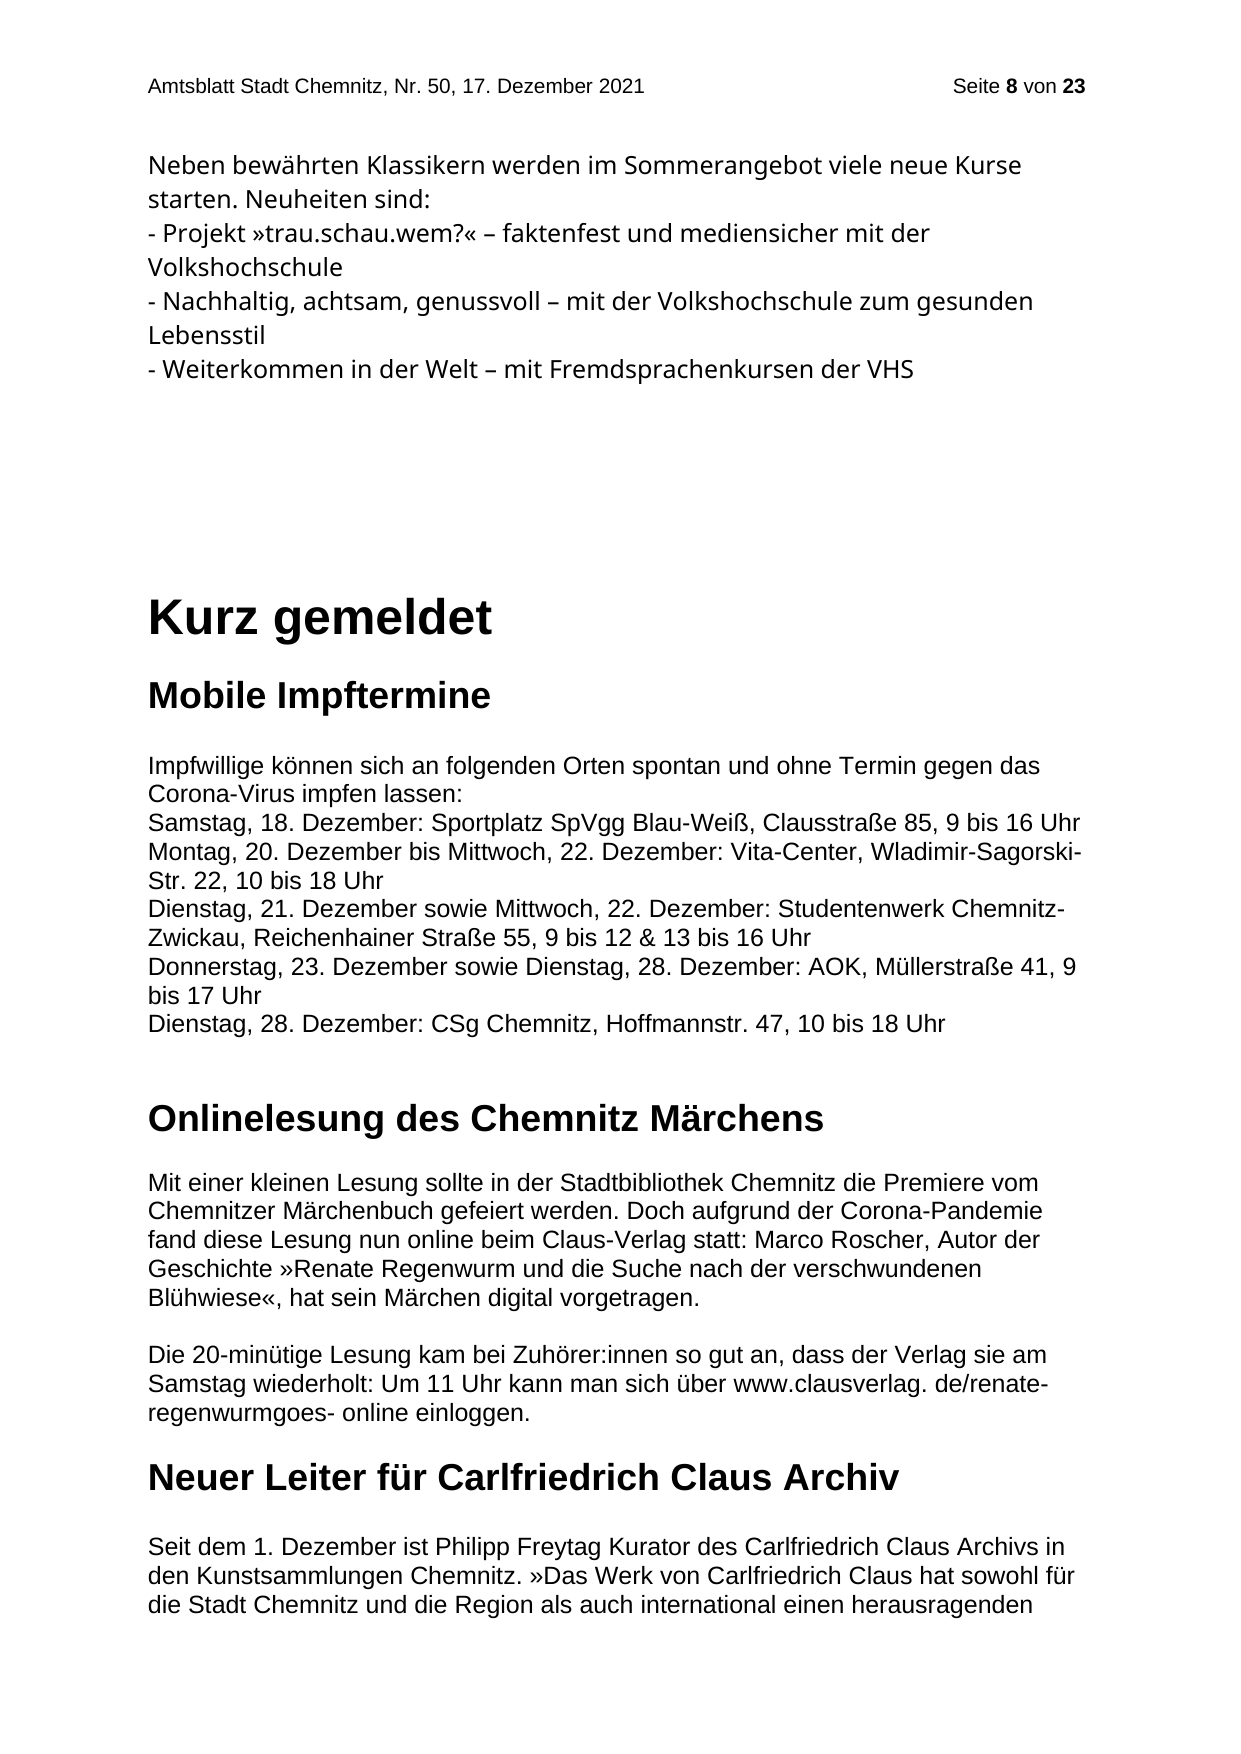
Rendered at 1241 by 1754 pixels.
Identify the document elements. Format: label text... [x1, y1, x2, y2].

text - Weiterkommen in der Welt – mit Fremdsprachenkursen der VHS [148, 352, 1093, 386]
text Neben bewährten Klassikern werden im Sommerangebot viele neue Kurse starten. Neuheiten sind: [148, 148, 1093, 216]
text - Projekt »trau.schau.wem?« – faktenfest und mediensicher mit der Volkshochschule [148, 216, 1093, 284]
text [148, 1532, 1093, 1618]
text Impfwillige können sich an folgenden Orten spontan und ohne Termin gegen das Corona-Virus impfen lassen: [148, 751, 1093, 808]
text - Nachhaltig, achtsam, genussvoll – mit der Volkshochschule zum gesunden Lebensstil [148, 284, 1093, 352]
text Donnerstag, 23. Dezember sowie Dienstag, 28. Dezember: AOK, Müllerstraße 41, 9 bis 17 Uhr [148, 952, 1093, 1009]
subtitle Mobile Impftermine [148, 673, 1093, 717]
text Mit einer kleinen Lesung sollte in der Stadtbibliothek Chemnitz die Premiere vom Chemnitzer Märchenbuch gefeiert werden. Doch aufgrund der Corona-Pandemie fand diese Lesung nun online beim Claus-Verlag statt: Marco Roscher, Autor der Geschichte »Renate Regenwurm und die Suche nach der verschwundenen Blühwiese«, hat sein Märchen digital vorgetragen. [148, 1168, 1093, 1311]
subtitle Kurz gemeldet [148, 587, 1093, 645]
text Samstag, 18. Dezember: Sportplatz SpVgg Blau-Weiß, Clausstraße 85, 9 bis 16 Uhr [148, 808, 1093, 837]
subtitle Onlinelesung des Chemnitz Märchens [148, 1096, 1093, 1139]
subtitle Neuer Leiter für Carlfriedrich Claus Archiv [148, 1455, 1093, 1498]
text Dienstag, 21. Dezember sowie Mittwoch, 22. Dezember: Studentenwerk Chemnitz- Zwickau, Reichenhainer Straße 55, 9 bis 12 & 13 bis 16 Uhr [148, 894, 1093, 952]
text Die 20-minütige Lesung kam bei Zuhörer:innen so gut an, dass der Verlag sie am Samstag wiederholt: Um 11 Uhr kann man sich über www.clausverlag. de/renate-regenwurmgoes- online einloggen. [148, 1340, 1093, 1426]
text Montag, 20. Dezember bis Mittwoch, 22. Dezember: Vita-Center, Wladimir-Sagorski- Str. 22, 10 bis 18 Uhr [148, 837, 1093, 894]
text Dienstag, 28. Dezember: CSg Chemnitz, Hoffmannstr. 47, 10 bis 18 Uhr [148, 1009, 1093, 1038]
